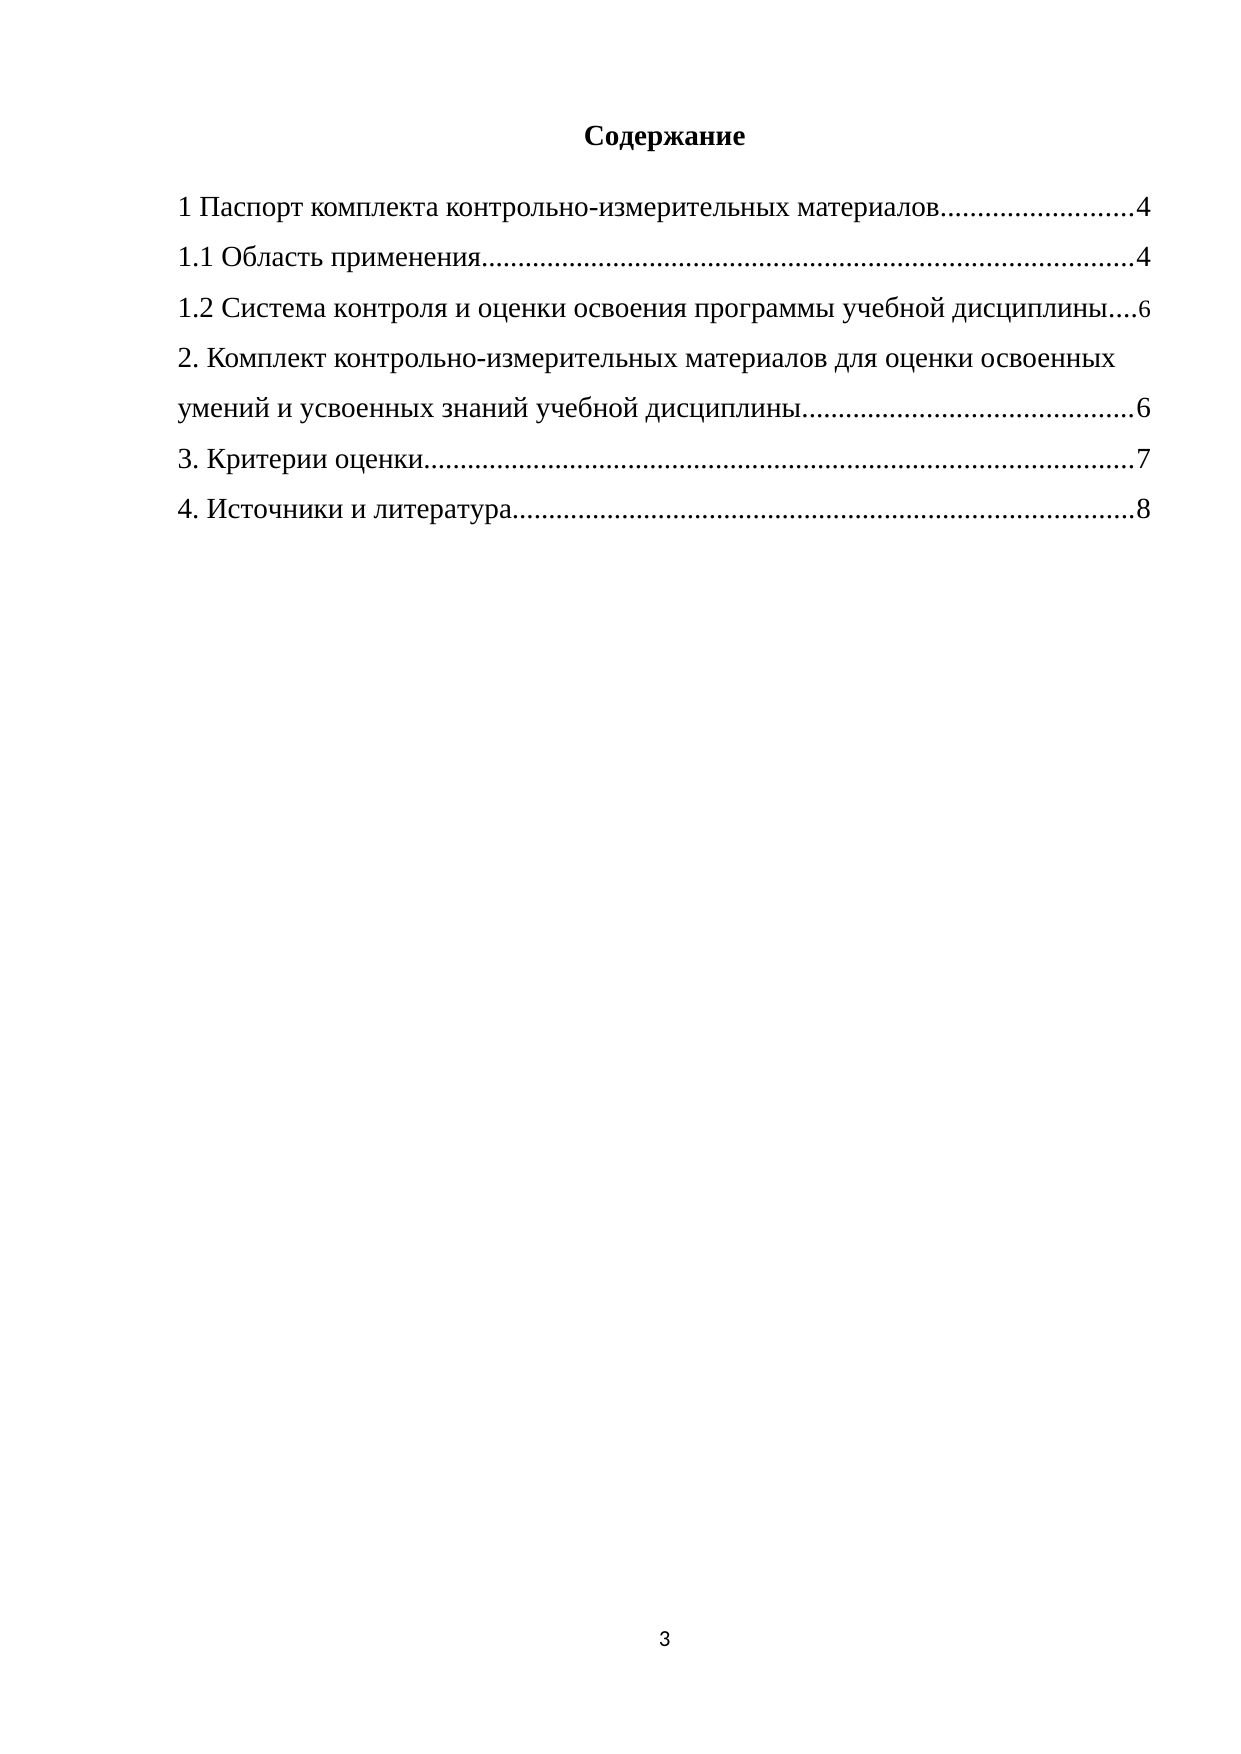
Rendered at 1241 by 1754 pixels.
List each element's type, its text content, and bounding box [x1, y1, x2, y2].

text 1.1 Область применения 4 [177, 239, 1152, 273]
text Содержание [177, 118, 1152, 152]
text 2. Комплект контрольно-измерительных материалов для оценки освоенных умений и усвоенных знаний учебной дисциплины 6 [177, 340, 1152, 424]
text 1 Паспорт комплекта контрольно-измерительных материалов 4 [177, 189, 1152, 223]
text 1.2 Система контроля и оценки освоения программы учебной дисциплины 6 [177, 290, 1152, 323]
text 4. Источники и литература 8 [177, 491, 1152, 525]
text 3. Критерии оценки 7 [177, 441, 1152, 474]
